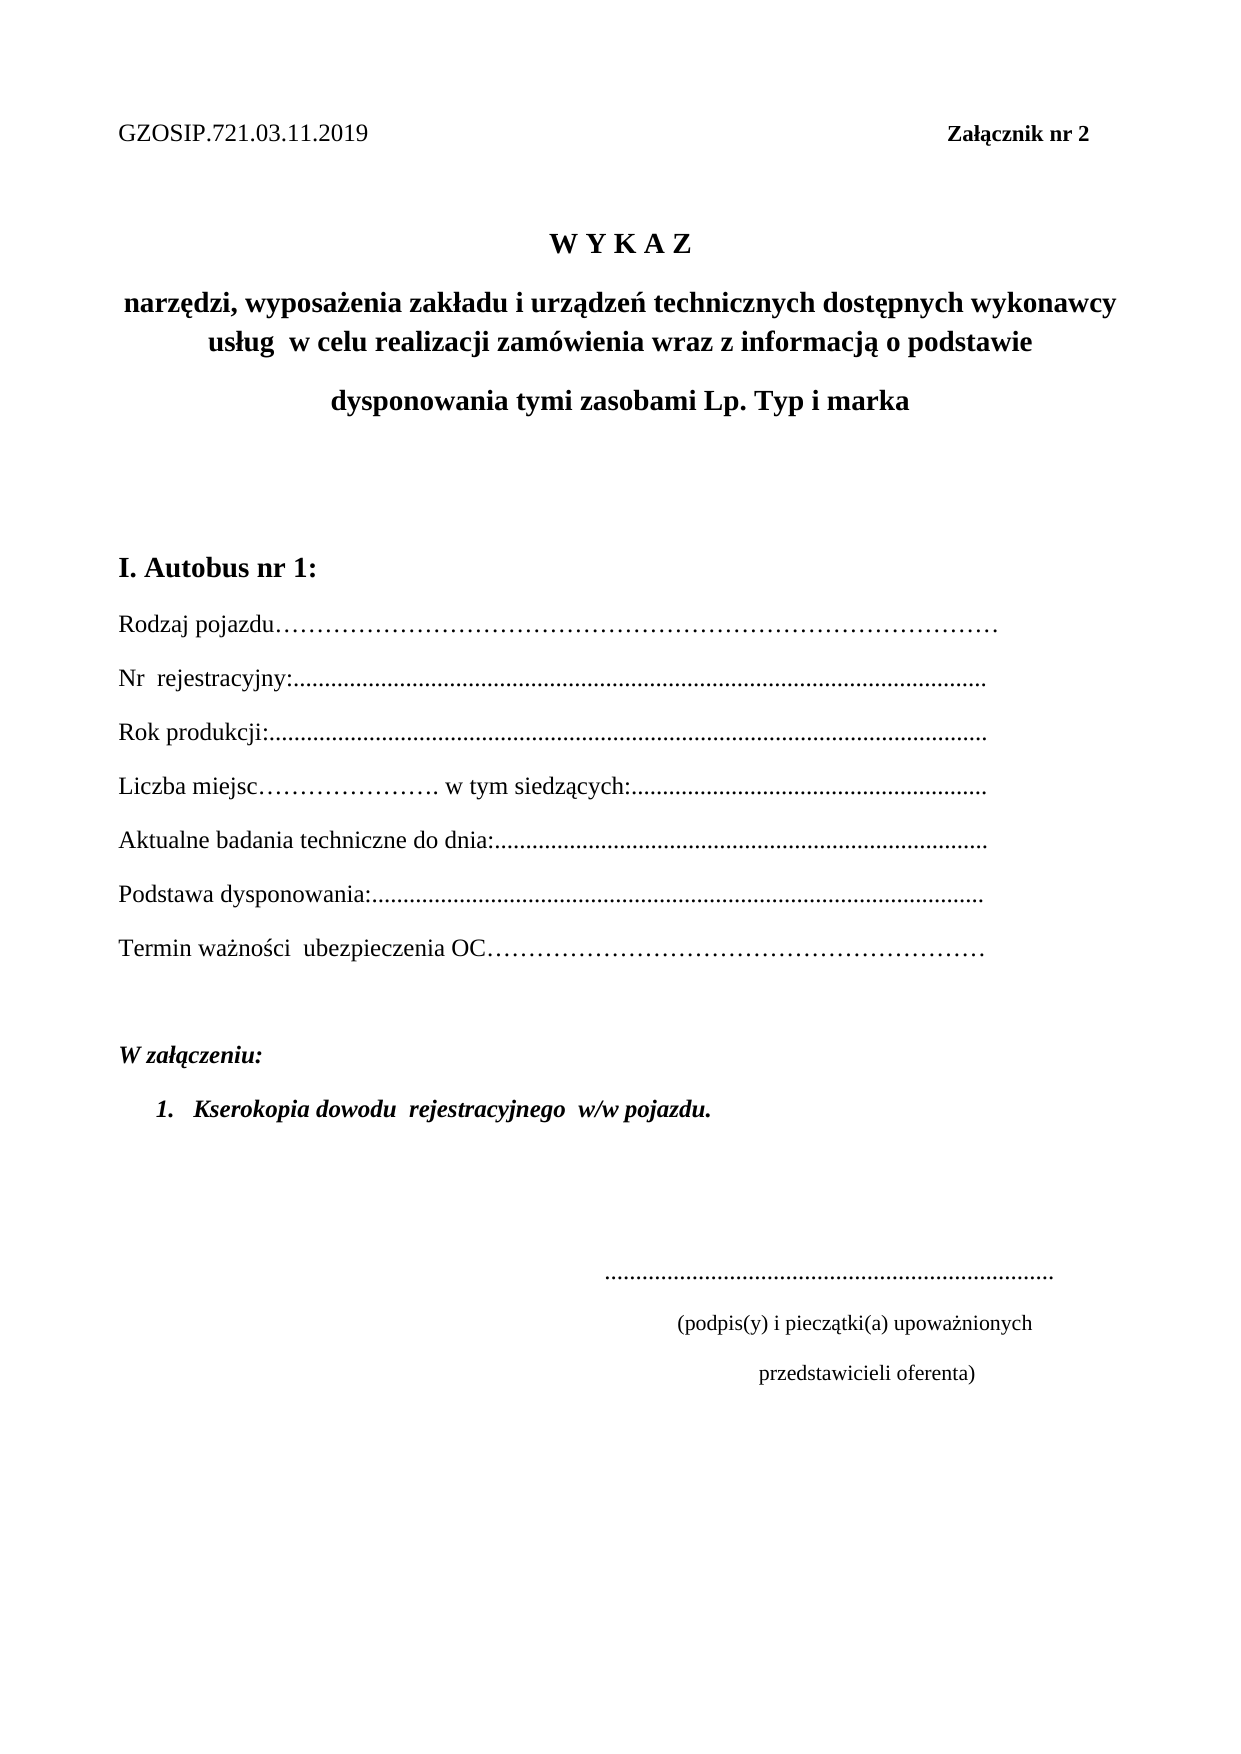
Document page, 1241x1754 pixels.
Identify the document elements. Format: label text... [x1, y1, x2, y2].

text dysponowania tymi zasobami Lp. Typ i marka [118, 383, 1122, 417]
text W Y K A Z [118, 226, 1122, 259]
text W załączeniu: [118, 1040, 1122, 1069]
text Rok produkcji:................................................................................................................... [118, 717, 1122, 746]
text Podstawa dysponowania:.................................................................................................. [118, 879, 1122, 908]
text (podpis(y) i pieczątki(a) upoważnionych [118, 1310, 1122, 1335]
text narzędzi, wyposażenia zakładu i urządzeń technicznych dostępnych wykonawcy usług w celu realizacji zamówienia wraz z informacją o podstawie [118, 285, 1122, 357]
text Termin ważności ubezpieczenia OC…………………………………………………… [118, 933, 1122, 961]
text GZOSIP.721.03.11.2019 Załącznik nr 2 [118, 118, 1122, 147]
text Aktualne badania techniczne do dnia:............................................................................... [118, 825, 1122, 854]
text ........................................................................ [118, 1256, 1122, 1284]
text przedstawicieli oferenta) [118, 1359, 1122, 1385]
text I. Autobus nr 1: [118, 550, 1122, 584]
list Kserokopia dowodu rejestracyjnego w/w pojazdu. [156, 1094, 1122, 1123]
text Liczba miejsc…………………. w tym siedzących:......................................................... [118, 771, 1122, 800]
text Rodzaj pojazdu…………………………………………………………………………… [118, 609, 1122, 638]
text Nr rejestracyjny:............................................................................................................... [118, 663, 1122, 692]
